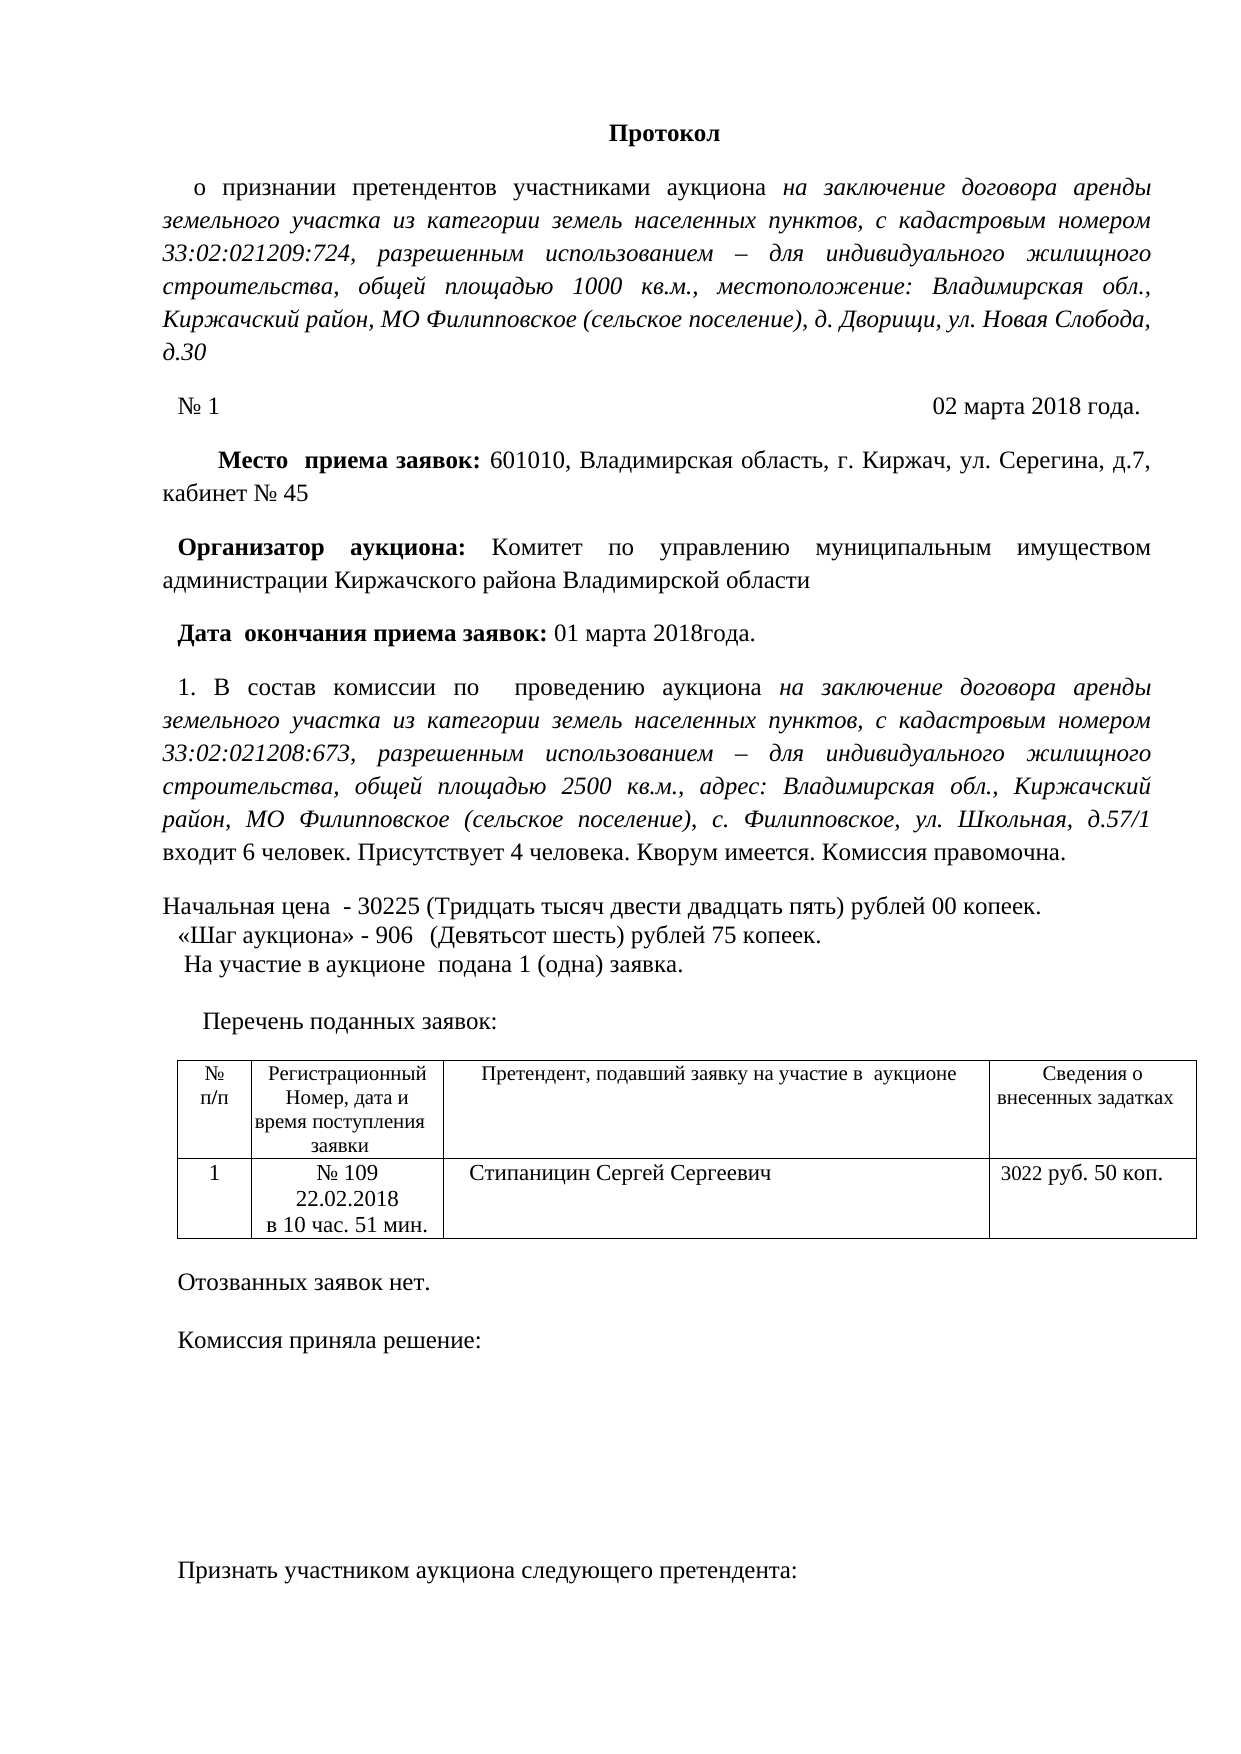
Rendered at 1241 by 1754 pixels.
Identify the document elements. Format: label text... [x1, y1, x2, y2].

table_cell 1 [178, 1159, 251, 1238]
text Комиссия приняла решение: [162, 1325, 1152, 1354]
text Отозванных заявок нет. [162, 1267, 1152, 1296]
text о признании претендентов участниками аукциона на заключение договора аренды земельного участка из категории земель населенных пунктов, с кадастровым номером 33:02:021209:724, разрешенным использованием – для индивидуального жилищного строительства, общей площадью 1000 кв.м., местоположение: Владимирская обл., Киржачский район, МО Филипповское (сельское поселение), д. Дворищи, ул. Новая Слобода, д.30 [162, 172, 1152, 366]
text Дата окончания приема заявок: 01 марта 2018года. [162, 618, 1152, 647]
text Место приема заявок: 601010, Владимирская область, г. Киржач, ул. Серегина, д.7, кабинет № 45 [162, 445, 1152, 507]
text Организатор аукциона: Комитет по управлению муниципальным имуществом администрации Киржачского района Владимирской области [162, 532, 1152, 593]
text Протокол [102, 118, 1152, 147]
text «Шаг аукциона» - 906 (Девятьсот шесть) рублей 75 копеек. [162, 920, 1152, 949]
table_header Сведения о внесенных задатках [990, 1061, 1196, 1157]
table_cell 3022 руб. 50 коп. [990, 1159, 1196, 1238]
table_cell Стипаницин Сергей Сергеевич [444, 1159, 989, 1238]
table_header Регистрационный Номер, дата и время поступления заявки [252, 1061, 443, 1157]
text Начальная цена - 30225 (Тридцать тысяч двести двадцать пять) рублей 00 копеек. [162, 891, 1152, 920]
text 1. В состав комиссии по проведению аукциона на заключение договора аренды земельного участка из категории земель населенных пунктов, с кадастровым номером 33:02:021208:673, разрешенным использованием – для индивидуального жилищного строительства, общей площадью 2500 кв.м., адрес: Владимирская обл., Киржачский район, МО Филипповское (сельское поселение), с. Филипповское, ул. Школьная, д.57/1 входит 6 человек. Присутствует 4 человека. Кворум имеется. Комиссия правомочна. [162, 672, 1152, 866]
text Признать участником аукциона следующего претендента: [162, 1555, 1152, 1584]
text На участие в аукционе подана 1 (одна) заявка. [162, 949, 1152, 978]
table_cell № 109 22.02.2018 в 10 час. 51 мин. [252, 1159, 443, 1238]
table_header № п/п [178, 1061, 251, 1157]
text Перечень поданных заявок: [162, 1006, 1152, 1035]
table_header Претендент, подавший заявку на участие в аукционе [444, 1061, 989, 1157]
text № 1 02 марта 2018 года. [162, 391, 1152, 420]
